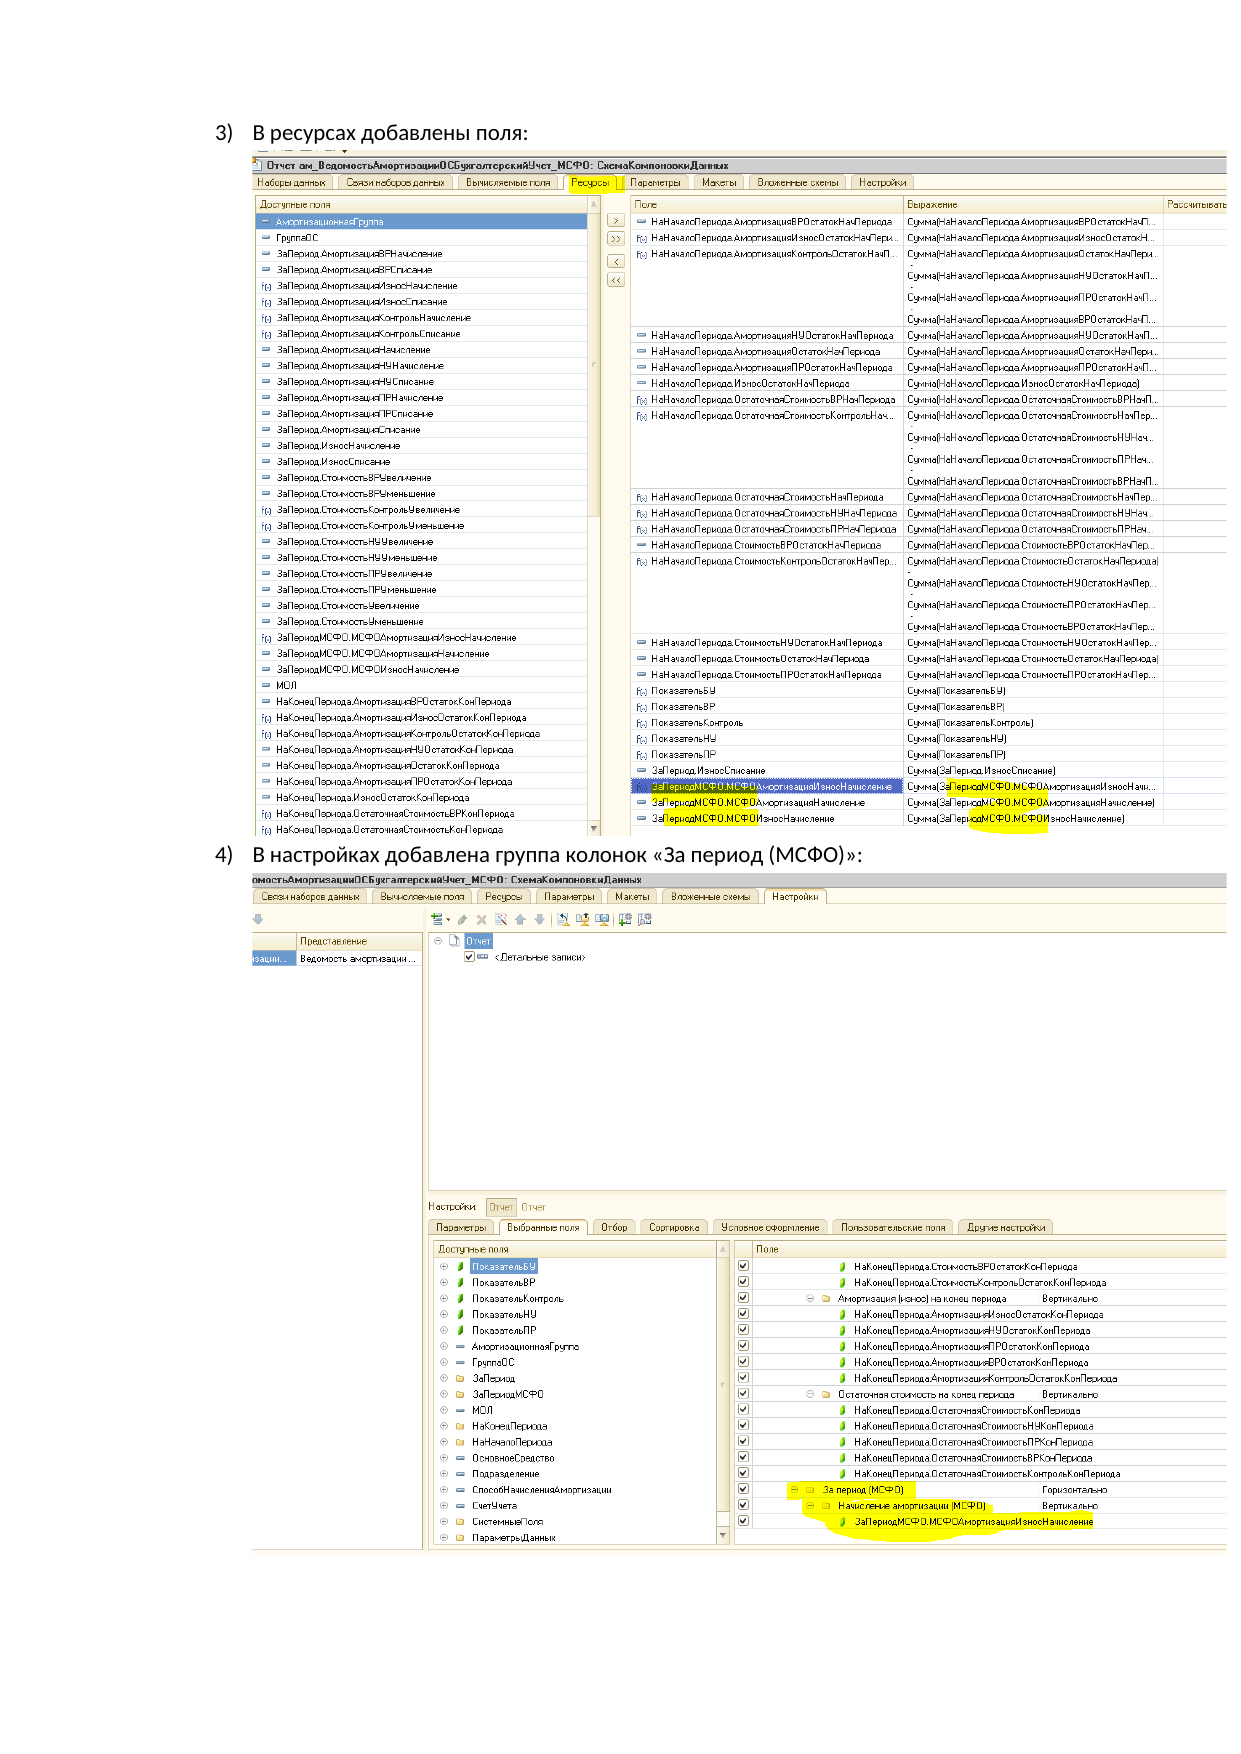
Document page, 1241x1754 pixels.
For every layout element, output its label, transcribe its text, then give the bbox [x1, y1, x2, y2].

picture [252, 872, 1227, 1555]
picture [252, 150, 1227, 836]
